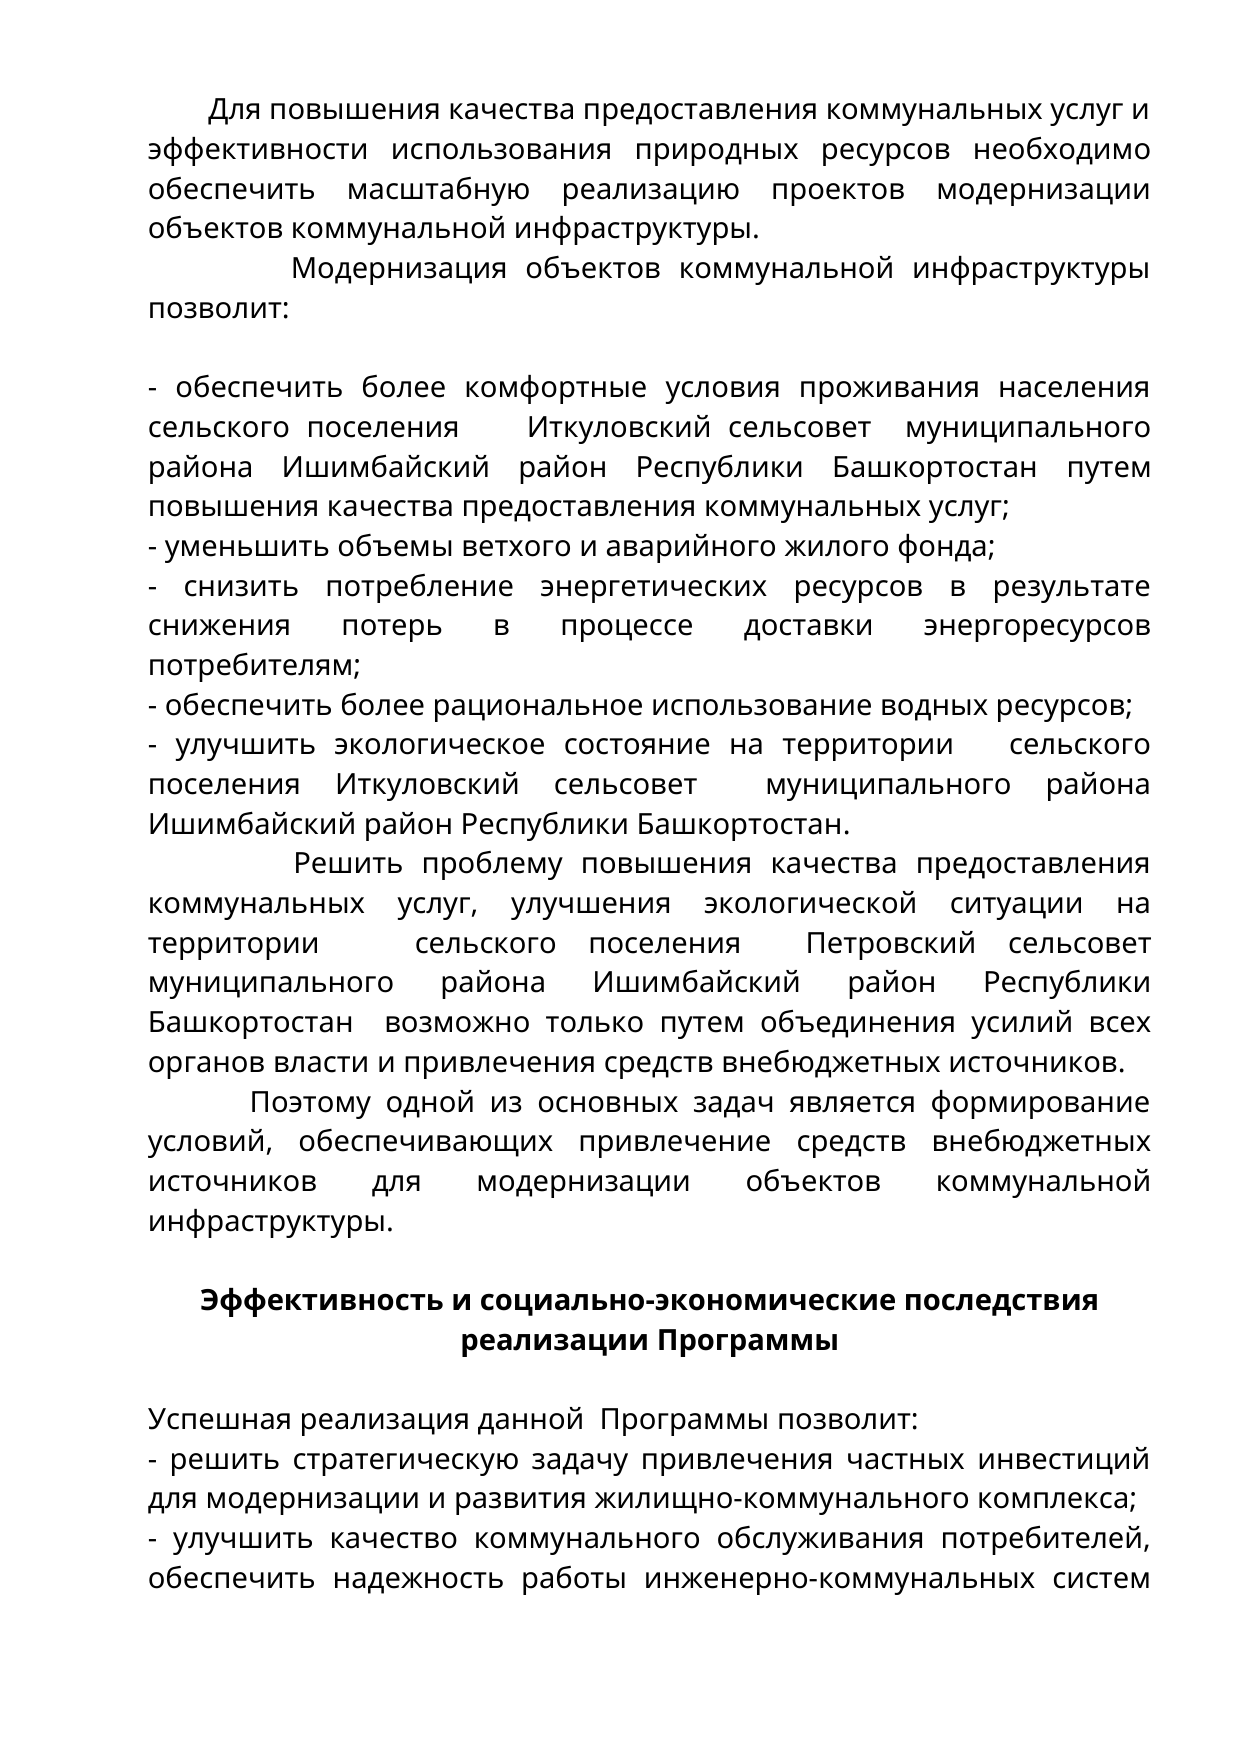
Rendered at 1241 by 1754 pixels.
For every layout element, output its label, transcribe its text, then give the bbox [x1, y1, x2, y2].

text Модернизация объектов коммунальной инфраструктуры позволит: [148, 247, 1152, 327]
text - улучшить экологическое состояние на территории сельского поселения Иткуловский сельсовет муниципального района Ишимбайский район Республики Башкортостан. [148, 724, 1152, 843]
text - обеспечить более рациональное использование водных ресурсов; [148, 684, 1152, 724]
text - обеспечить более комфортные условия проживания населения сельского поселения Иткуловский сельсовет муниципального района Ишимбайский район Республики Башкортостан путем повышения качества предоставления коммунальных услуг; [148, 366, 1152, 525]
text - решить стратегическую задачу привлечения частных инвестиций для модернизации и развития жилищно-коммунального комплекса; [148, 1438, 1152, 1517]
text - снизить потребление энергетических ресурсов в результате снижения потерь в процессе доставки энергоресурсов потребителям; [148, 565, 1152, 684]
text Поэтому одной из основных задач является формирование условий, обеспечивающих привлечение средств внебюджетных источников для модернизации объектов коммунальной инфраструктуры. [148, 1081, 1152, 1239]
text Эффективность и социально-экономические последствия [148, 1279, 1152, 1319]
text Для повышения качества предоставления коммунальных услуг и эффективности использования природных ресурсов необходимо обеспечить масштабную реализацию проектов модернизации объектов коммунальной инфраструктуры. [148, 89, 1152, 247]
text реализации Программы [148, 1319, 1152, 1359]
text - уменьшить объемы ветхого и аварийного жилого фонда; [148, 525, 1152, 565]
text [148, 1517, 1152, 1597]
text Успешная реализация данной Программы позволит: [148, 1398, 1152, 1438]
text Решить проблему повышения качества предоставления коммунальных услуг, улучшения экологической ситуации на территории сельского поселения Петровский сельсовет муниципального района Ишимбайский район Республики Башкортостан возможно только путем объединения усилий всех органов власти и привлечения средств внебюджетных источников. [148, 843, 1152, 1081]
